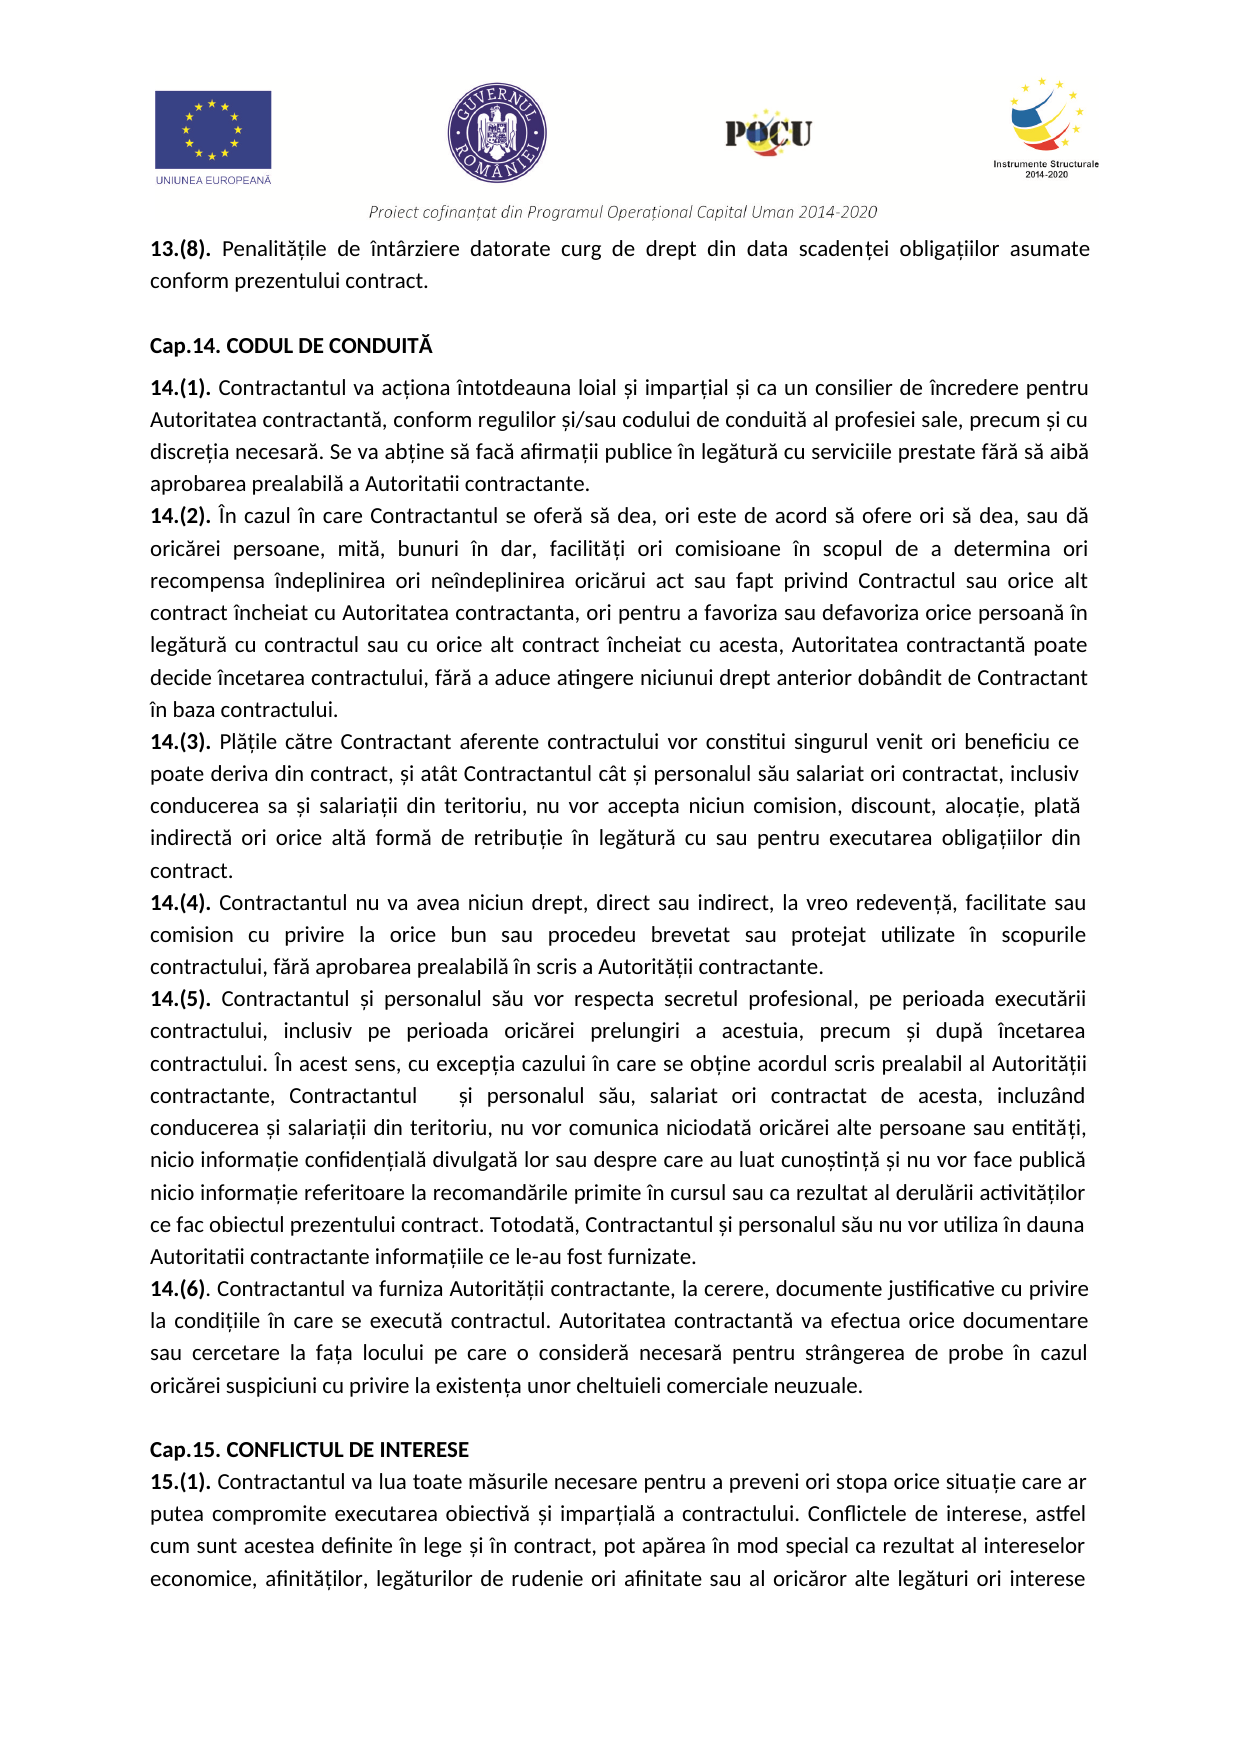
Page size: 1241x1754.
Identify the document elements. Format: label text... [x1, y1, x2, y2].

text 13.(8). Penalitățile de întârziere datorate curg de drept din data scadenţei obligaţiilor asumate conform prezentului contract. [150, 234, 1090, 294]
list Cap.15. CONFLICTUL DE INTERESE [150, 1435, 1090, 1463]
text 14.(1). Contractantul va acţiona întotdeauna loial şi imparţial şi ca un consilier de încredere pentru Autoritatea contractantă, conform regulilor şi/sau codului de conduită al profesiei sale, precum şi cu discreţia necesară. Se va abţine să facă afirmaţii publice în legătură cu serviciile prestate fără să aibă aprobarea prealabilă a Autoritatii contractante. [150, 373, 1090, 497]
text 14.(2). În cazul în care Contractantul se oferă să dea, ori este de acord să ofere ori să dea, sau dă oricărei persoane, mită, bunuri în dar, facilităţi ori comisioane în scopul de a determina ori recompensa îndeplinirea ori neîndeplinirea oricărui act sau fapt privind Contractul sau orice alt contract încheiat cu Autoritatea contractanta, ori pentru a favoriza sau defavoriza orice persoană în legătură cu contractul sau cu orice alt contract încheiat cu acesta, Autoritatea contractantă poate decide încetarea contractului, fără a aduce atingere niciunui drept anterior dobândit de Contractant în baza contractului. [150, 502, 1090, 723]
picture [155, 76, 1099, 221]
text 14.(4). Contractantul nu va avea niciun drept, direct sau indirect, la vreo redevenţă, facilitate sau comision cu privire la orice bun sau procedeu brevetat sau protejat utilizate în scopurile contractului, fără aprobarea prealabilă în scris a Autorității contractante. [150, 888, 1087, 980]
text 14.(3). Plăţile către Contractant aferente contractului vor constitui singurul venit ori beneficiu ce poate deriva din contract, şi atât Contractantul cât şi personalul său salariat ori contractat, inclusiv conducerea sa şi salariaţii din teritoriu, nu vor accepta niciun comision, discount, alocaţie, plată indirectă ori orice altă formă de retribuţie în legătură cu sau pentru executarea obligaţiilor din contract. [150, 727, 1081, 884]
text 14.(6). Contractantul va furniza Autorității contractante, la cerere, documente justificative cu privire la condiţiile în care se execută contractul. Autoritatea contractantă va efectua orice documentare sau cercetare la faţa locului pe care o consideră necesară pentru strângerea de probe în cazul oricărei suspiciuni cu privire la existenţa unor cheltuieli comerciale neuzuale. [150, 1274, 1090, 1399]
text 14.(5). Contractantul şi personalul său vor respecta secretul profesional, pe perioada executării contractului, inclusiv pe perioada oricărei prelungiri a acestuia, precum şi după încetarea contractului. În acest sens, cu excepţia cazului în care se obţine acordul scris prealabil al Autorității contractante, Contractantul şi personalul său, salariat ori contractat de acesta, incluzând conducerea şi salariaţii din teritoriu, nu vor comunica niciodată oricărei alte persoane sau entităţi, nicio informaţie confidenţială divulgată lor sau despre care au luat cunoştinţă şi nu vor face publică nicio informaţie referitoare la recomandările primite în cursul sau ca rezultat al derulării activităților ce fac obiectul prezentului contract. Totodată, Contractantul şi personalul său nu vor utiliza în dauna Autoritatii contractante informaţiile ce le-au fost furnizate. [150, 984, 1087, 1270]
text Cap.14. CODUL DE CONDUITĂ [150, 331, 1090, 359]
